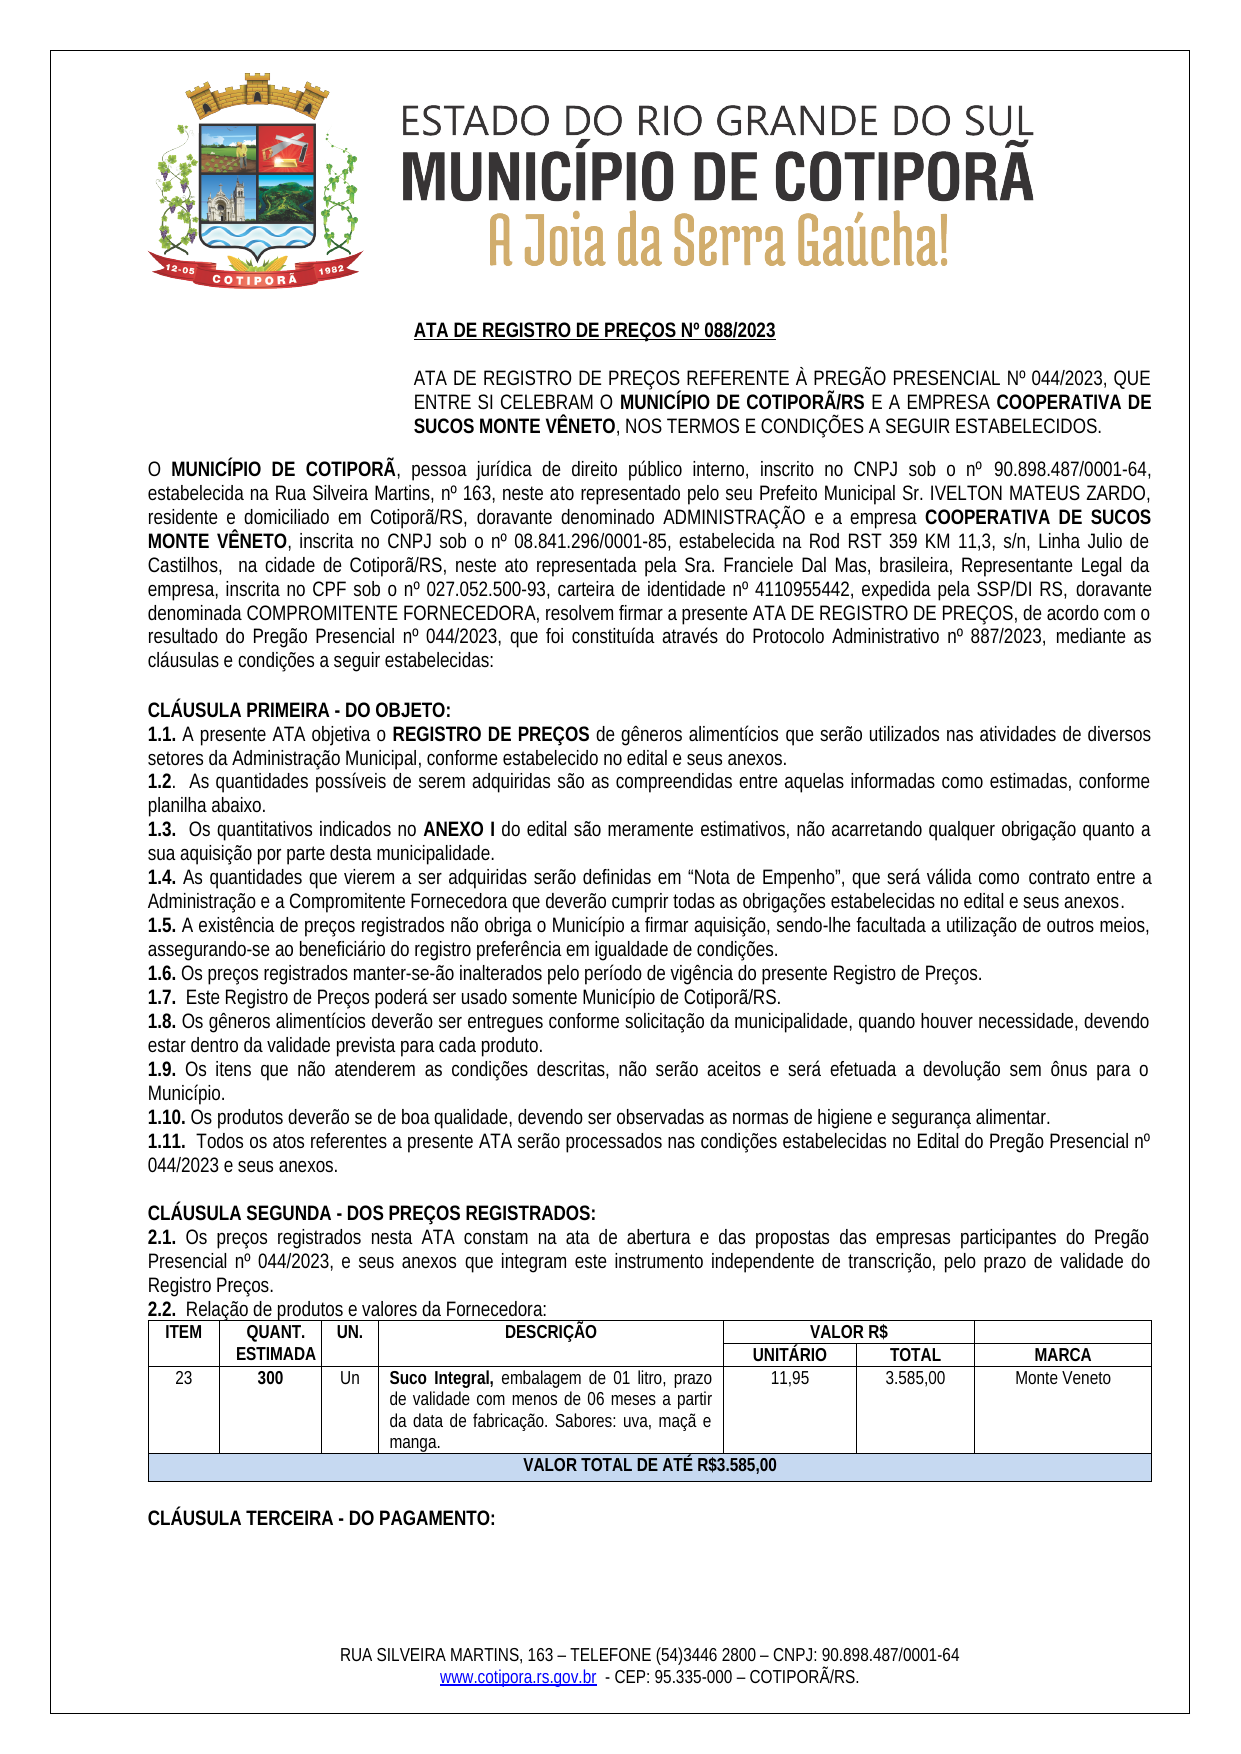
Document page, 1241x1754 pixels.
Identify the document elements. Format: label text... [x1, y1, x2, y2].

table_header ITEM [149, 1321, 219, 1366]
text 1.11. Todos os atos referentes a presente ATA serão processados nas condições estabelecidas no Edital do Pregão Presencial nº 044/2023 e seus anexos. [148, 1129, 1152, 1177]
table_header VALOR R$ [724, 1321, 974, 1343]
text 2.2. Relação de produtos e valores da Fornecedora: [148, 1296, 1152, 1320]
table_cell Monte Veneto [975, 1367, 1151, 1453]
text CLÁUSULA SEGUNDA - DOS PREÇOS REGISTRADOS: [148, 1201, 1152, 1224]
table_cell TOTAL [857, 1344, 974, 1366]
text CLÁUSULA PRIMEIRA - DO OBJETO: [148, 697, 1152, 721]
table_cell VALOR TOTAL DE ATÉ R$3.585,00 [149, 1454, 1151, 1481]
table_header [975, 1321, 1151, 1343]
table_cell UNITÁRIO [724, 1344, 856, 1366]
table_cell 23 [149, 1367, 219, 1453]
text 1.10. Os produtos deverão se de boa qualidade, devendo ser observadas as normas de higiene e segurança alimentar. [148, 1105, 1152, 1129]
text 1.7. Este Registro de Preços poderá ser usado somente Município de Cotiporã/RS. [148, 985, 1152, 1009]
text 1.8. Os gêneros alimentícios deverão ser entregues conforme solicitação da municipalidade, quando houver necessidade, devendo estar dentro da validade prevista para cada produto. [148, 1009, 1152, 1057]
text 1.9. Os itens que não atenderem as condições descritas, não serão aceitos e será efetuada a devolução sem ônus para o Município. [148, 1057, 1152, 1105]
table_cell 3.585,00 [857, 1367, 974, 1453]
text 2.1. Os preços registrados nesta ATA constam na ata de abertura e das propostas das empresas participantes do Pregão Presencial nº 044/2023, e seus anexos que integram este instrumento independente de transcrição, pelo prazo de validade do Registro Preços. [148, 1224, 1152, 1296]
text ATA DE REGISTRO DE PREÇOS REFERENTE À PREGÃO PRESENCIAL Nº 044/2023, QUE ENTRE SI CELEBRAM O MUNICÍPIO DE COTIPORÃ/RS E A EMPRESA COOPERATIVA DE SUCOS MONTE VÊNETO, NOS TERMOS E CONDIÇÕES A SEGUIR ESTABELECIDOS. [413, 366, 1152, 438]
text 1.3. Os quantitativos indicados no ANEXO I do edital são meramente estimativos, não acarretando qualquer obrigação quanto a sua aquisição por parte desta municipalidade. [148, 817, 1152, 865]
text 1.1. A presente ATA objetiva o REGISTRO DE PREÇOS de gêneros alimentícios que serão utilizados nas atividades de diversos setores da Administração Municipal, conforme estabelecido no edital e seus anexos. [148, 721, 1152, 769]
table_cell MARCA [975, 1344, 1151, 1366]
text 1.5. A existência de preços registrados não obriga o Município a firmar aquisição, sendo-lhe facultada a utilização de outros meios, assegurando-se ao beneficiário do registro preferência em igualdade de condições. [148, 913, 1152, 961]
text O MUNICÍPIO DE COTIPORÃ, pessoa jurídica de direito público interno, inscrito no CNPJ sob o nº 90.898.487/0001-64, estabelecida na Rua Silveira Martins, nº 163, neste ato representado pelo seu Prefeito Municipal Sr. IVELTON MATEUS ZARDO, residente e domiciliado em Cotiporã/RS, doravante denominado ADMINISTRAÇÃO e a empresa COOPERATIVA DE SUCOS MONTE VÊNETO, inscrita no CNPJ sob o nº 08.841.296/0001-85, estabelecida na Rod RST 359 KM 11,3, s/n, Linha Julio de Castilhos, na cidade de Cotiporã/RS, neste ato representada pela Sra. Franciele Dal Mas, brasileira, Representante Legal da empresa, inscrita no CPF sob o nº 027.052.500-93, carteira de identidade nº 4110955442, expedida pela SSP/DI RS, doravante denominada COMPROMITENTE FORNECEDORA, resolvem firmar a presente ATA DE REGISTRO DE PREÇOS, de acordo com o resultado do Pregão Presencial nº 044/2023, que foi constituída através do Protocolo Administrativo nº 887/2023, mediante as cláusulas e condições a seguir estabelecidas: [148, 457, 1152, 672]
table_header DESCRIÇÃO [379, 1321, 723, 1366]
table_cell Un [322, 1367, 378, 1453]
text CLÁUSULA TERCEIRA - DO PAGAMENTO: [148, 1506, 1152, 1530]
table_header QUANT. ESTIMADA [220, 1321, 321, 1366]
text ATA DE REGISTRO DE PREÇOS Nº 088/2023 [148, 318, 1152, 342]
table_header UN. [322, 1321, 378, 1366]
text 1.2. As quantidades possíveis de serem adquiridas são as compreendidas entre aquelas informadas como estimadas, conforme planilha abaixo. [148, 769, 1152, 817]
table_cell Suco Integral, embalagem de 01 litro, prazo de validade com menos de 06 meses a partir da data de fabricação. Sabores: uva, maçã e manga. [379, 1367, 723, 1453]
table_cell 300 [220, 1367, 321, 1453]
table_cell 11,95 [724, 1367, 856, 1453]
text 1.6. Os preços registrados manter-se-ão inalterados pelo período de vigência do presente Registro de Preços. [148, 961, 1152, 985]
picture [147, 73, 1034, 290]
text 1.4. As quantidades que vierem a ser adquiridas serão definidas em “Nota de Empenho”, que será válida como contrato entre a Administração e a Compromitente Fornecedora que deverão cumprir todas as obrigações estabelecidas no edital e seus anexos. [148, 865, 1152, 913]
